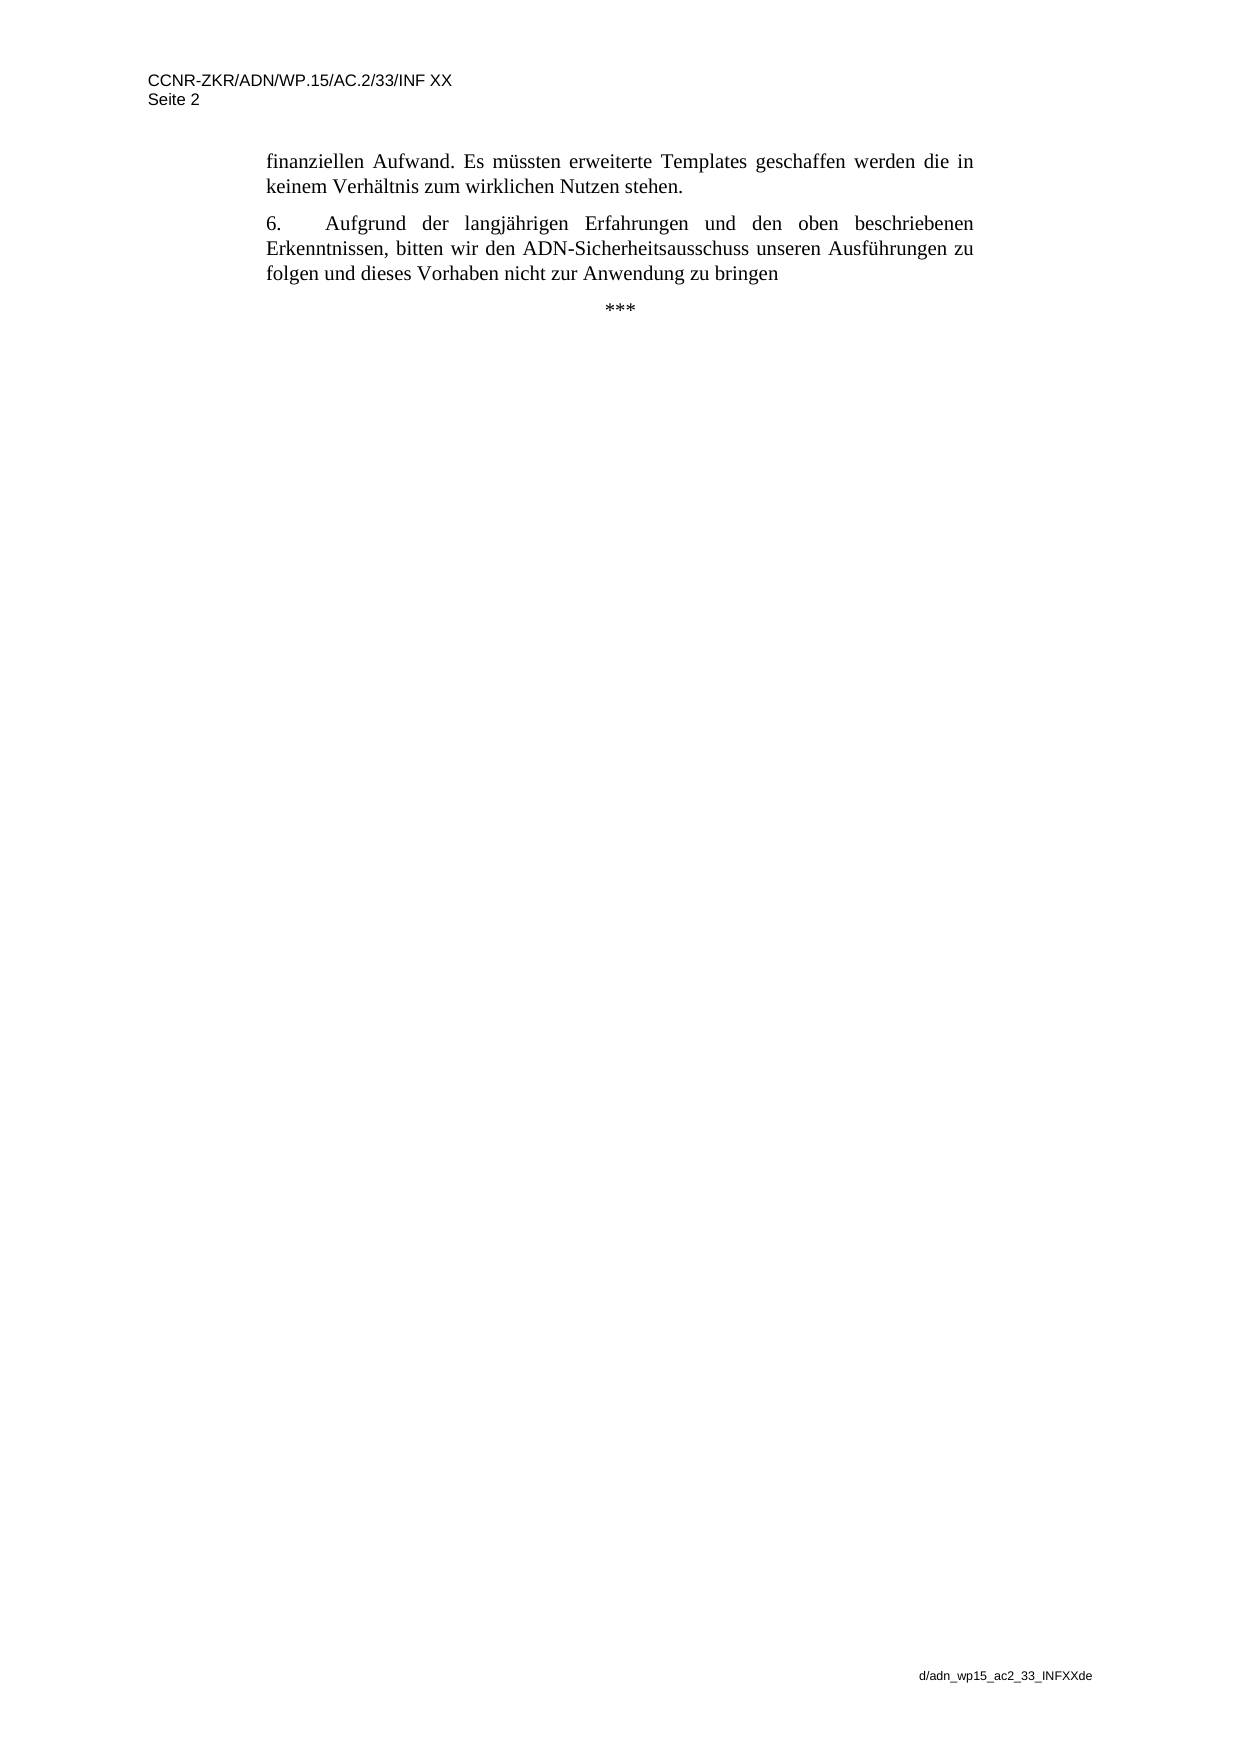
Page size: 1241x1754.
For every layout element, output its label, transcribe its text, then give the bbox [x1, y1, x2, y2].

text 6. Aufgrund der langjährigen Erfahrungen und den oben beschriebenen Erkenntnissen, bitten wir den ADN-Sicherheitsausschuss unseren Ausführungen zu folgen und dieses Vorhaben nicht zur Anwendung zu bringen [266, 210, 974, 285]
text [266, 148, 974, 198]
text *** [148, 298, 1092, 322]
